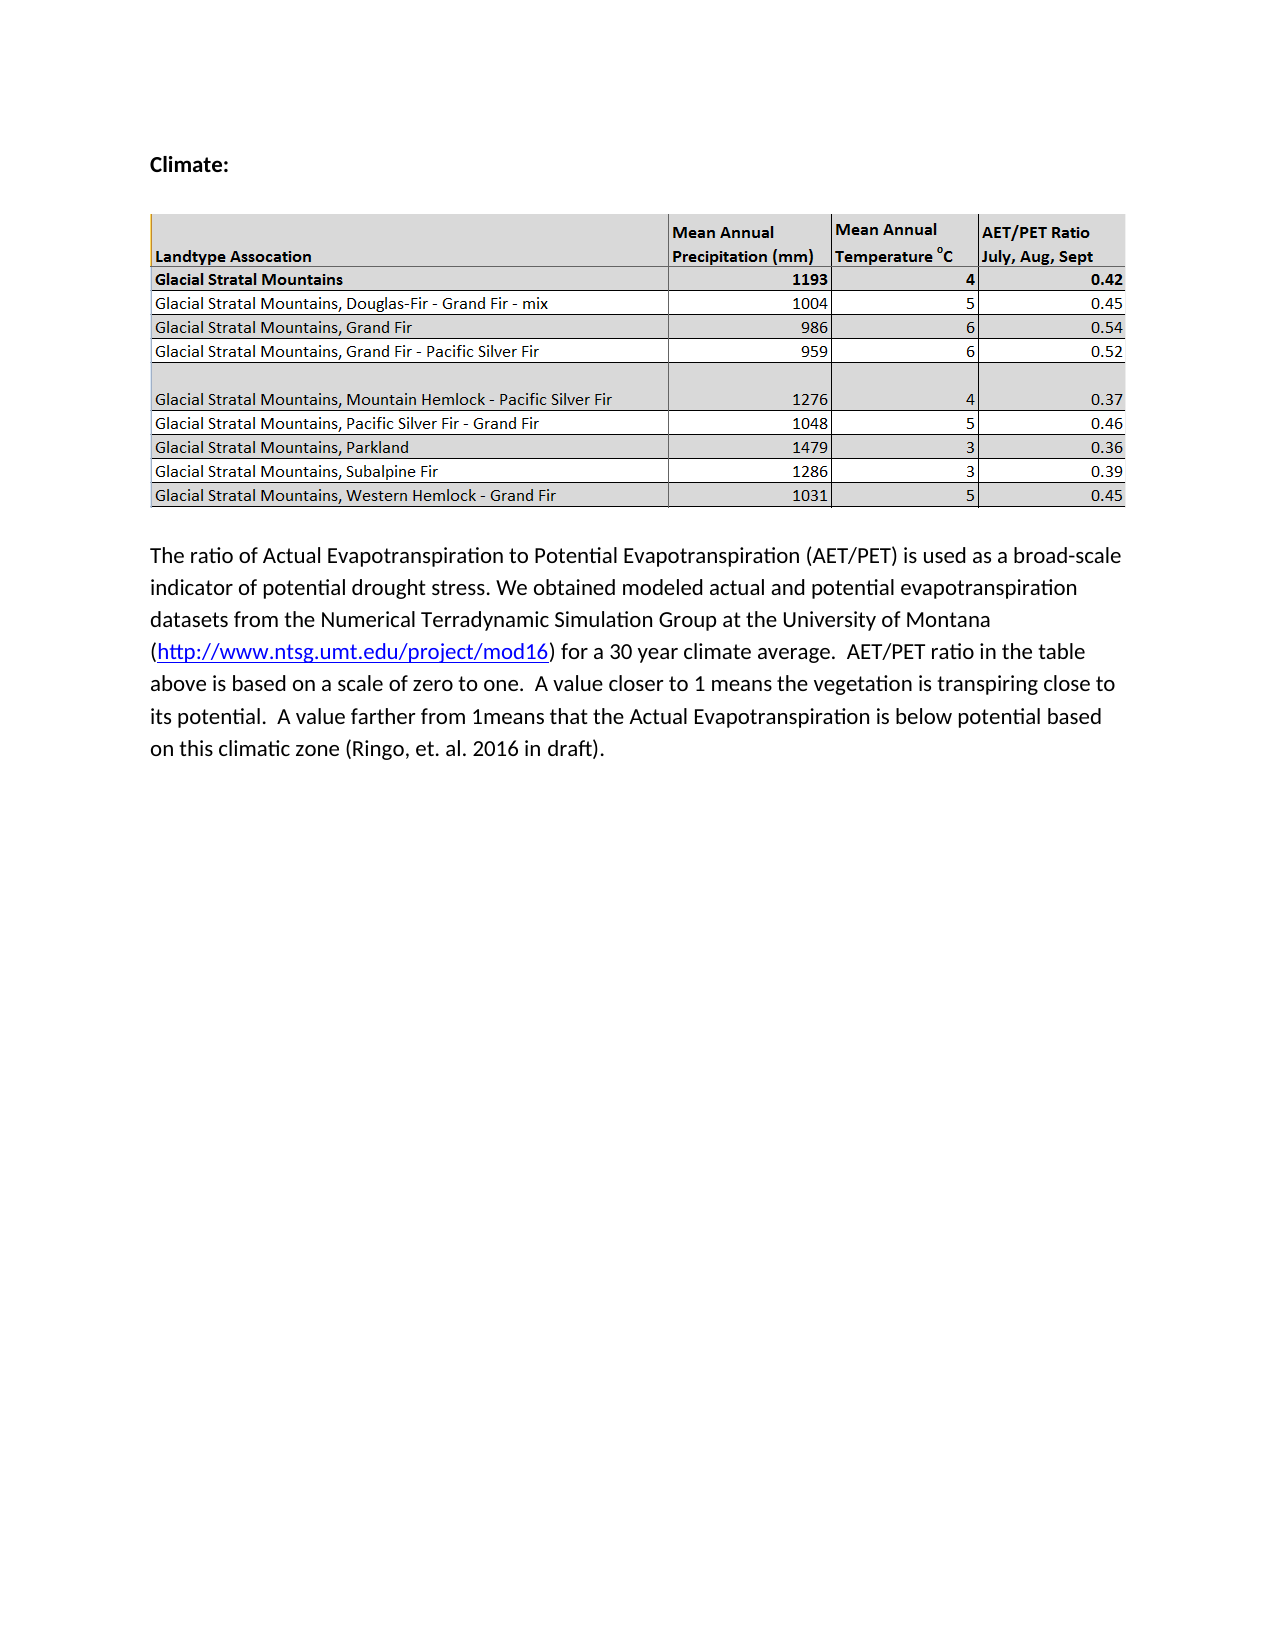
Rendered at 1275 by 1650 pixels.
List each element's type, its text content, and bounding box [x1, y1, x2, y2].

text Climate: [150, 150, 1125, 178]
text The ratio of Actual Evapotranspiration to Potential Evapotranspiration (AET/PET) is used as a broad-scale indicator of potential drought stress. We obtained modeled actual and potential evapotranspiration datasets from the Numerical Terradynamic Simulation Group at the University of Montana (http://www.ntsg.umt.edu/project/mod16) for a 30 year climate average. AET/PET ratio in the table above is based on a scale of zero to one. A value closer to 1 means the vegetation is transpiring close to its potential. A value farther from 1means that the Actual Evapotranspiration is below potential based on this climatic zone (Ringo, et. al. 2016 in draft). [150, 541, 1125, 762]
